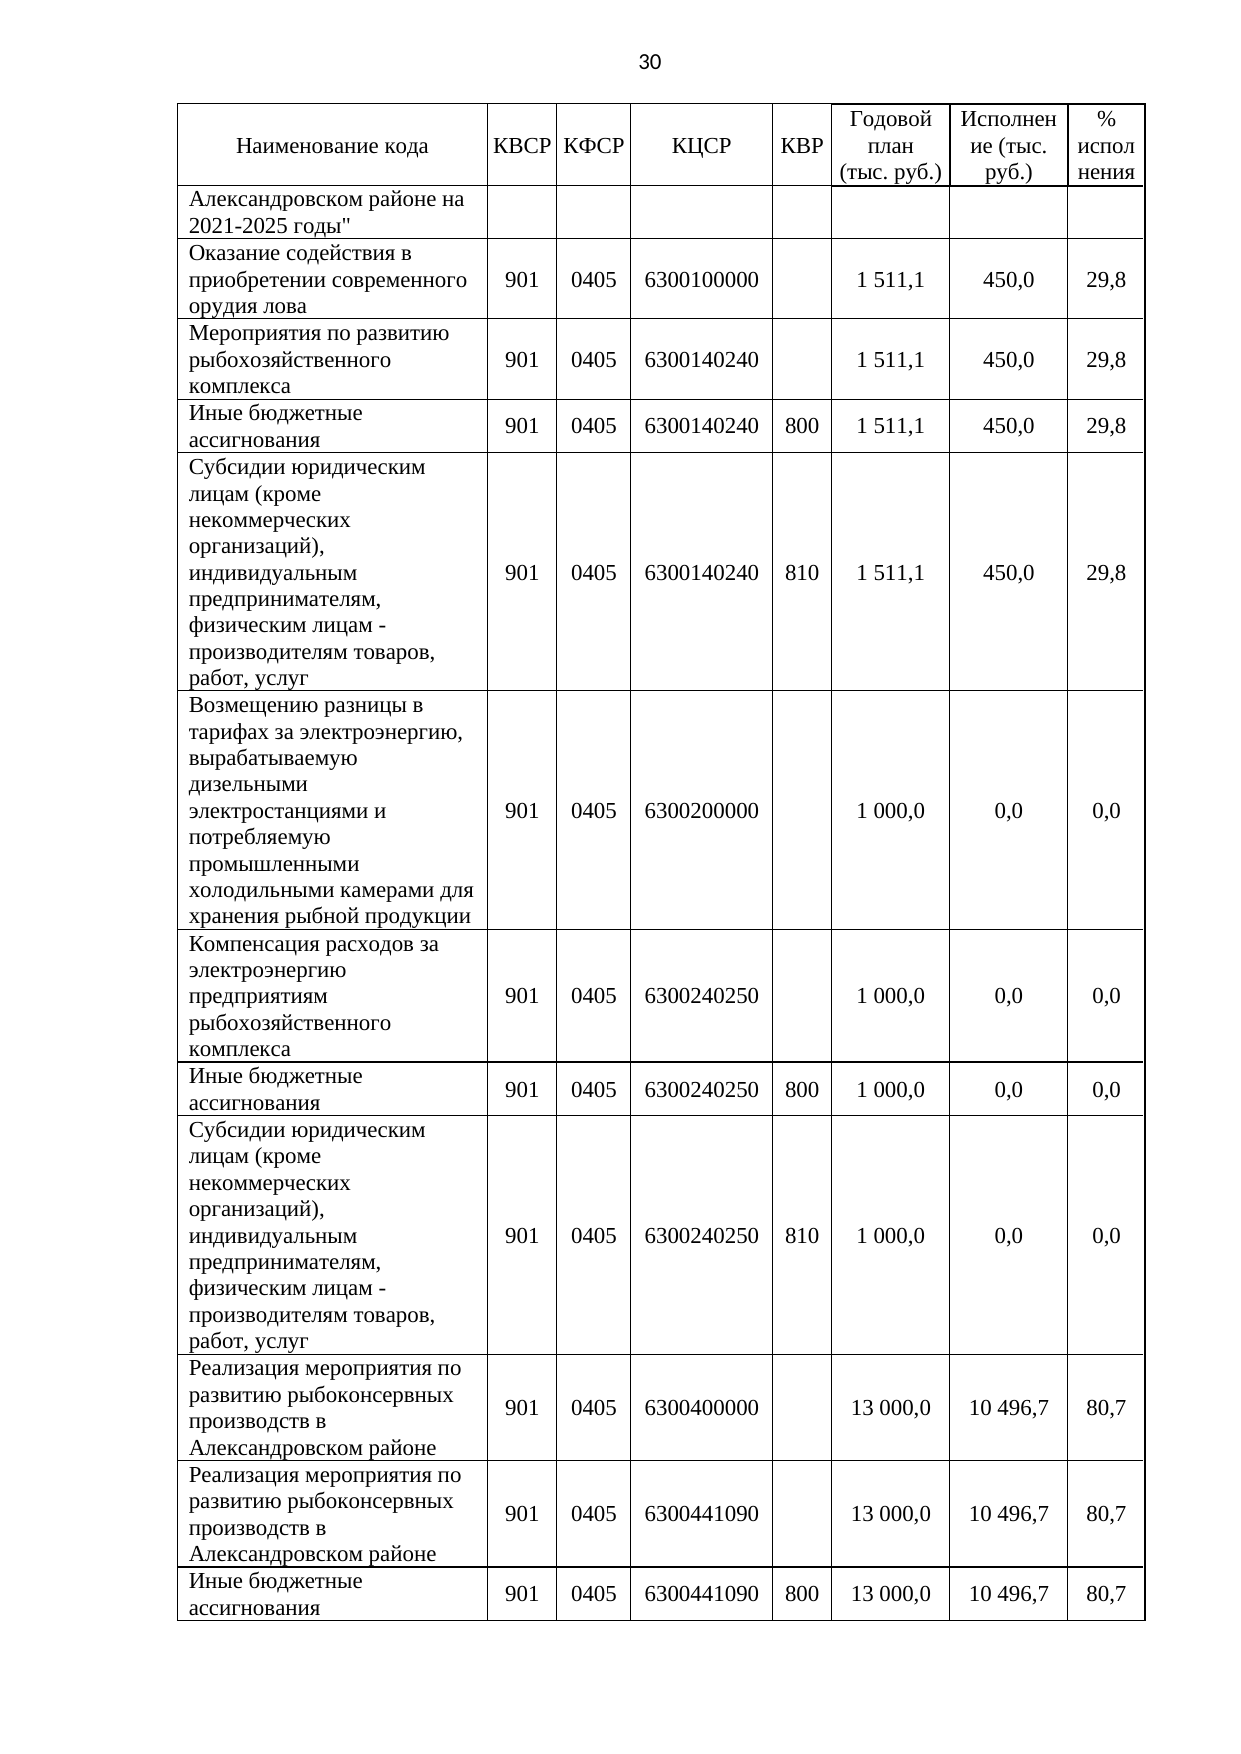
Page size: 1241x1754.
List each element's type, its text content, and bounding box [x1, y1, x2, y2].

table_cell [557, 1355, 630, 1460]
table_header % исполнения [1069, 105, 1144, 184]
table_header Годовой план (тыс. руб.) [832, 105, 949, 184]
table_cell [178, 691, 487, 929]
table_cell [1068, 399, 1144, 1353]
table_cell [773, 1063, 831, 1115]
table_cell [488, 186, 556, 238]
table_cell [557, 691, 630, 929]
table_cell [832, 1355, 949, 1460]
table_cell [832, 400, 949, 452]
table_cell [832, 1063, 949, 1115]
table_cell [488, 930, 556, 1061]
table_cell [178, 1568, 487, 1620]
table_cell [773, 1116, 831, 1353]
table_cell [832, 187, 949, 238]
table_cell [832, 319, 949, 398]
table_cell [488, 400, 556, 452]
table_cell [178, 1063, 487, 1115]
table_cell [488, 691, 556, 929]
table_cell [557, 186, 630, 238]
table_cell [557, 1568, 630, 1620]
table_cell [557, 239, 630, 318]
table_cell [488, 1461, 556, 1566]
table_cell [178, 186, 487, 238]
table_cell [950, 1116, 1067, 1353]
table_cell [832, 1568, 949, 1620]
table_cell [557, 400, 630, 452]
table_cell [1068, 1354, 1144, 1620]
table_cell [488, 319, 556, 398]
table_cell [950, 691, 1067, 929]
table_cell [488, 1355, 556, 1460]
table_header КВР [773, 104, 831, 184]
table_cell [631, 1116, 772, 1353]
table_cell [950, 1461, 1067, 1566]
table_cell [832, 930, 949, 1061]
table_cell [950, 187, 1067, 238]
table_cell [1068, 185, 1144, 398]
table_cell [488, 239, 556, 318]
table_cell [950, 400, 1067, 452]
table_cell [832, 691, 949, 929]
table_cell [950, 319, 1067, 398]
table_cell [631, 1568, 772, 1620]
table_header Исполнение (тыс. руб.) [951, 105, 1067, 184]
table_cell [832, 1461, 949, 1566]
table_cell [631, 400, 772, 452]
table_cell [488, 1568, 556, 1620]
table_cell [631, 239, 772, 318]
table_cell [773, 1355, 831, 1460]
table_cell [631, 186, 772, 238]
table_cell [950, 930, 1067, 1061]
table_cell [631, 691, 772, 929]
table_header КФСР [557, 104, 630, 184]
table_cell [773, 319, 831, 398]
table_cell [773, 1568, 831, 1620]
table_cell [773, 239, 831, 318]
table_header Наименование кода [178, 104, 487, 184]
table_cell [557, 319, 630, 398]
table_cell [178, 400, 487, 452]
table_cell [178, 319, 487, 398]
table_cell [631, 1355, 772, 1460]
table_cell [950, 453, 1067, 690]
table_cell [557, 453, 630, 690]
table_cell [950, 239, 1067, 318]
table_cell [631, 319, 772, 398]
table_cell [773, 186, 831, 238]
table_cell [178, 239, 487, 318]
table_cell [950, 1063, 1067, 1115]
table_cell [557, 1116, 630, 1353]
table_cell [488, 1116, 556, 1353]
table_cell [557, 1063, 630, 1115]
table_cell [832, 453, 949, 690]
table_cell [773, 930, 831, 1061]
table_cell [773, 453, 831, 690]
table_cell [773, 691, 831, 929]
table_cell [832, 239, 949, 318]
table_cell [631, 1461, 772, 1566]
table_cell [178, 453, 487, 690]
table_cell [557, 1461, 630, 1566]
table_header КЦСР [631, 104, 772, 184]
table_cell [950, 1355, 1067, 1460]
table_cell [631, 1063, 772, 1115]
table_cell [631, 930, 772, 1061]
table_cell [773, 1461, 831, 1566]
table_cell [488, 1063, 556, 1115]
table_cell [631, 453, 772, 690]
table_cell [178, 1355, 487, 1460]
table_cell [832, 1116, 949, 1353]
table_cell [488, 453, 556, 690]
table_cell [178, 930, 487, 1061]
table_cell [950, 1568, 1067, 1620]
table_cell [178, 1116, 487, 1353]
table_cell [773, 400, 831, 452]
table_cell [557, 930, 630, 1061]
table_header КВСР [488, 104, 556, 184]
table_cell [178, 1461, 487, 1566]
